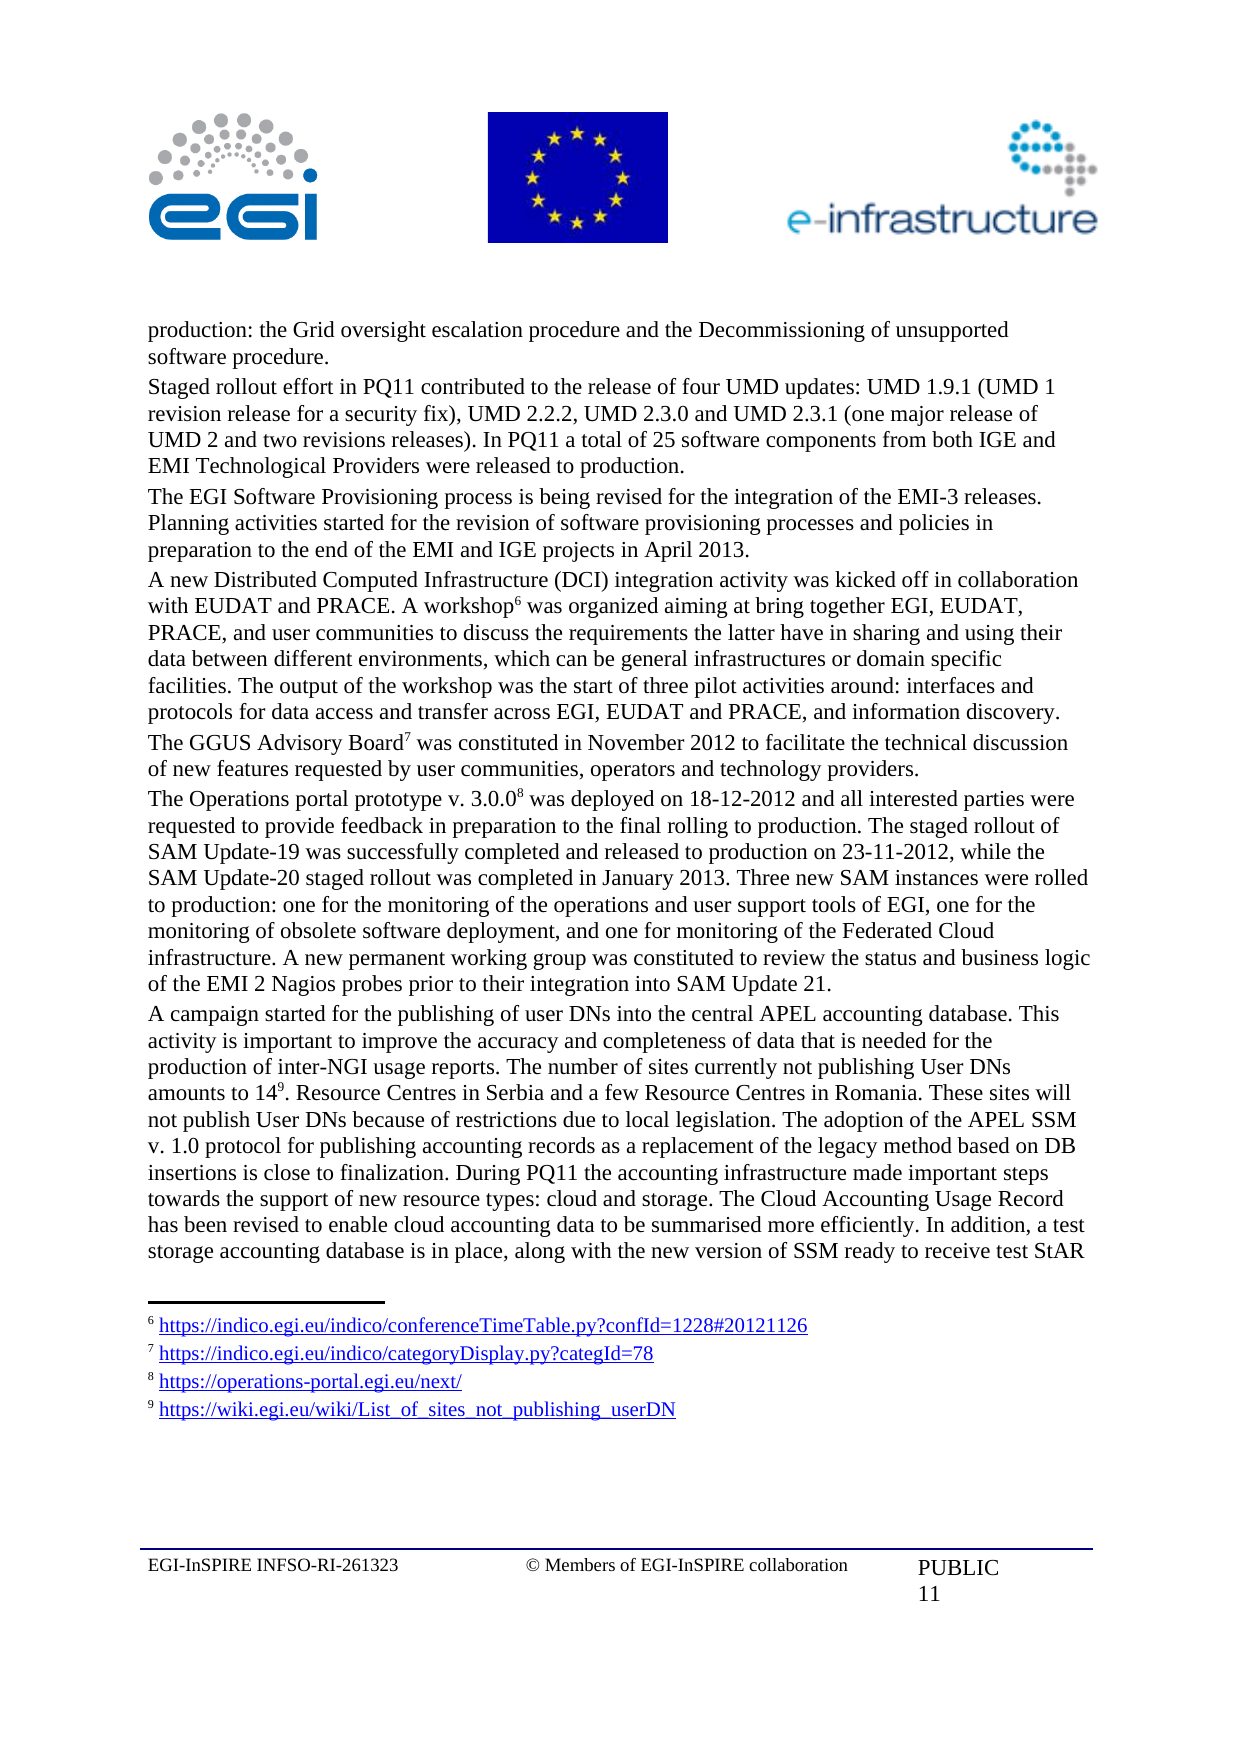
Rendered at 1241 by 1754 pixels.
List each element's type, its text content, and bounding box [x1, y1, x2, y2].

picture [487, 112, 668, 243]
text Staged rollout effort in PQ11 contributed to the release of four UMD updates: UMD 1.9.1 (UMD 1 revision release for a security fix), UMD 2.2.2, UMD 2.3.0 and UMD 2.3.1 (one major release of UMD 2 and two revisions releases). In PQ11 a total of 25 software components from both IGE and EMI Technological Providers were released to production. [148, 373, 1093, 479]
picture [780, 112, 1106, 243]
text A new Distributed Computed Infrastructure (DCI) integration activity was kicked off in collaboration with EUDAT and PRACE. A workshop was organized aiming at bring together EGI, EUDAT, PRACE, and user communities to discuss the requirements the latter have in sharing and using their data between different environments, which can be general infrastructures or domain specific facilities. The output of the workshop was the start of three pilot activities around: interfaces and protocols for data access and transfer across EGI, EUDAT and PRACE, and information discovery. [148, 566, 1093, 724]
picture [147, 112, 319, 242]
text The EGI Software Provisioning process is being revised for the integration of the EMI-3 releases. Planning activities started for the revision of software provisioning processes and policies in preparation to the end of the EMI and IGE projects in April 2013. [148, 483, 1093, 562]
text The GGUS Advisory Board was constituted in November 2012 to facilitate the technical discussion of new features requested by user communities, operators and technology providers. [148, 728, 1093, 781]
text The Operations portal prototype v. 3.0.0 was deployed on 18-12-2012 and all interested parties were requested to provide feedback in preparation to the final rolling to production. The staged rollout of SAM Update-19 was successfully completed and released to production on 23-11-2012, while the SAM Update-20 staged rollout was completed in January 2013. Three new SAM instances were rolled to production: one for the monitoring of the operations and user support tools of EGI, one for the monitoring of obsolete software deployment, and one for monitoring of the Federated Cloud infrastructure. A new permanent working group was constituted to review the status and business logic of the EMI 2 Nagios probes prior to their integration into SAM Update 21. [148, 785, 1093, 996]
